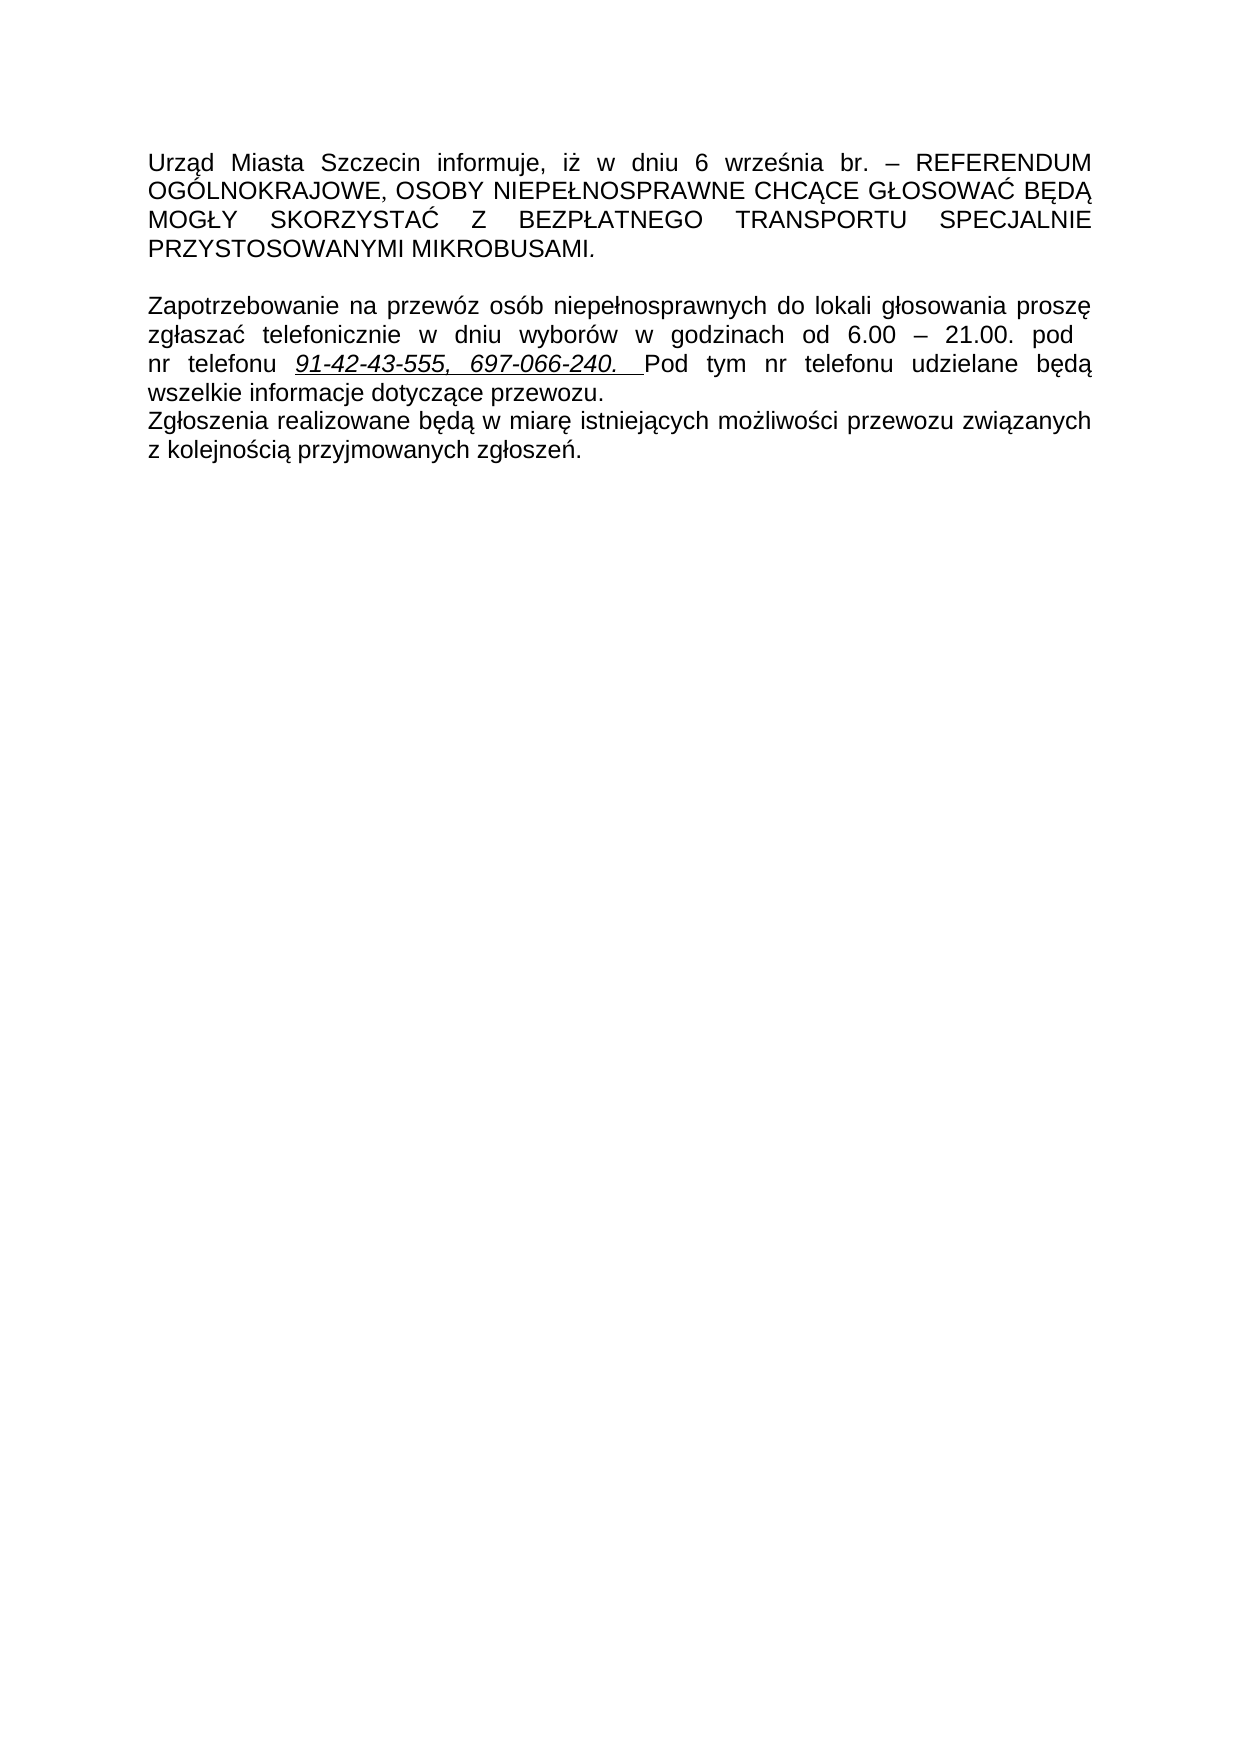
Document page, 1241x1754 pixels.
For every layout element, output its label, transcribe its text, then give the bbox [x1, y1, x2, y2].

text Zgłoszenia realizowane będą w miarę istniejących możliwości przewozu związanych z kolejnością przyjmowanych zgłoszeń. [148, 406, 1093, 464]
text Zapotrzebowanie na przewóz osób niepełnosprawnych do lokali głosowania proszę zgłaszać telefonicznie w dniu wyborów w godzinach od 6.00 – 21.00. pod nr telefonu 91-42-43-555, 697-066-240. Pod tym nr telefonu udzielane będą wszelkie informacje dotyczące przewozu. [148, 291, 1093, 406]
text Urząd Miasta Szczecin informuje, iż w dniu 6 września br. – REFERENDUM OGÓLNOKRAJOWE, OSOBY NIEPEŁNOSPRAWNE CHCĄCE GŁOSOWAĆ BĘDĄ MOGŁY SKORZYSTAĆ Z BEZPŁATNEGO TRANSPORTU SPECJALNIE PRZYSTOSOWANYMI MIKROBUSAMI. [148, 148, 1093, 263]
